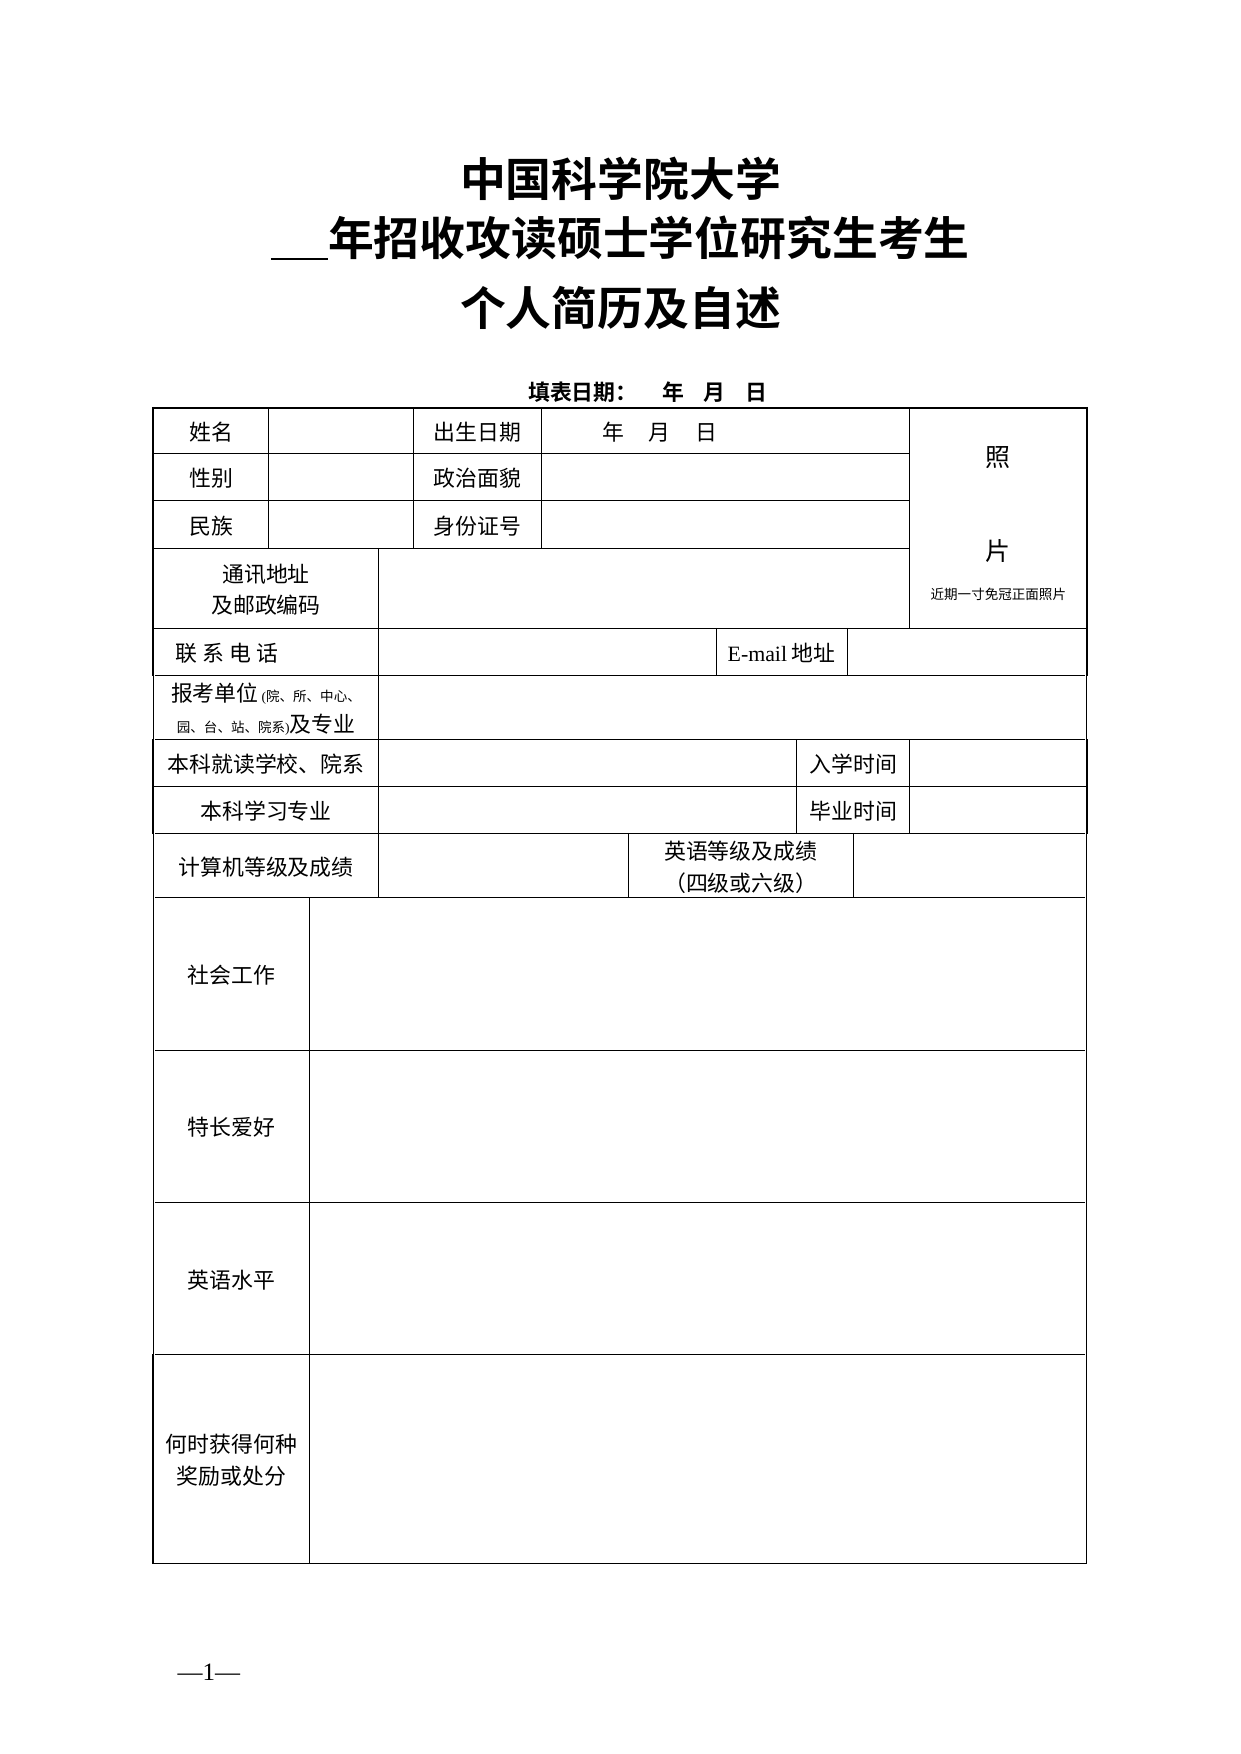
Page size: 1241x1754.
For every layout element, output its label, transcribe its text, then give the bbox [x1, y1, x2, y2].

table_cell 社会工作 [154, 898, 309, 1049]
text 填表日期： 年 月 日 [177, 375, 1063, 407]
table_cell 何时获得何种奖励或处分 [154, 1355, 309, 1563]
table_header 年 月 日 [542, 409, 909, 453]
table_cell [379, 740, 796, 786]
text 个人简历及自述 [177, 279, 1063, 337]
table_cell [910, 739, 1086, 786]
table_cell 计算机等级及成绩 [154, 834, 378, 897]
table_cell E-mail地址 [717, 629, 847, 675]
table_cell 毕业时间 [797, 787, 909, 833]
table_cell [310, 897, 1086, 1049]
table_cell 特长爱好 [154, 1051, 309, 1202]
table_cell 报考单位 (院、所、中心、园、台、站、院系)及专业 [154, 676, 378, 739]
table_cell 本科就读学校、院系 [154, 740, 378, 786]
table_cell 政治面貌 [414, 454, 541, 500]
table_cell [379, 675, 1086, 739]
table_cell 性别 [154, 454, 268, 500]
table_cell 入学时间 [797, 740, 909, 786]
table_cell [910, 787, 1086, 833]
table_header 出生日期 [414, 409, 541, 453]
table_header [269, 409, 413, 453]
table_header 照 片 近期一寸免冠正面照片 [910, 409, 1086, 628]
table_cell 本科学习专业 [154, 787, 378, 833]
table_cell 身份证号 [414, 501, 541, 548]
table_cell 英语水平 [154, 1203, 309, 1354]
table_cell [379, 787, 796, 833]
table_cell [310, 1050, 1086, 1202]
table_cell [379, 629, 716, 675]
table_cell [379, 549, 909, 628]
table_cell [542, 454, 909, 500]
table_cell [310, 1202, 1086, 1354]
table_cell [542, 501, 909, 548]
table_cell 民族 [154, 501, 268, 548]
text 中国科学院大学 [177, 150, 1063, 208]
text 年招收攻读硕士学位研究生考生 [177, 208, 1063, 267]
table_cell [269, 501, 413, 548]
table_header 姓名 [154, 409, 268, 453]
table_cell 通讯地址 及邮政编码 [154, 549, 378, 628]
table_cell [269, 454, 413, 500]
table_cell 联 系 电 话 [154, 629, 378, 675]
table_cell [379, 834, 628, 897]
table_cell 英语等级及成绩 （四级或六级） [629, 834, 853, 897]
table_cell [310, 1354, 1086, 1563]
table_cell [854, 833, 1086, 897]
table_cell [848, 629, 1086, 675]
